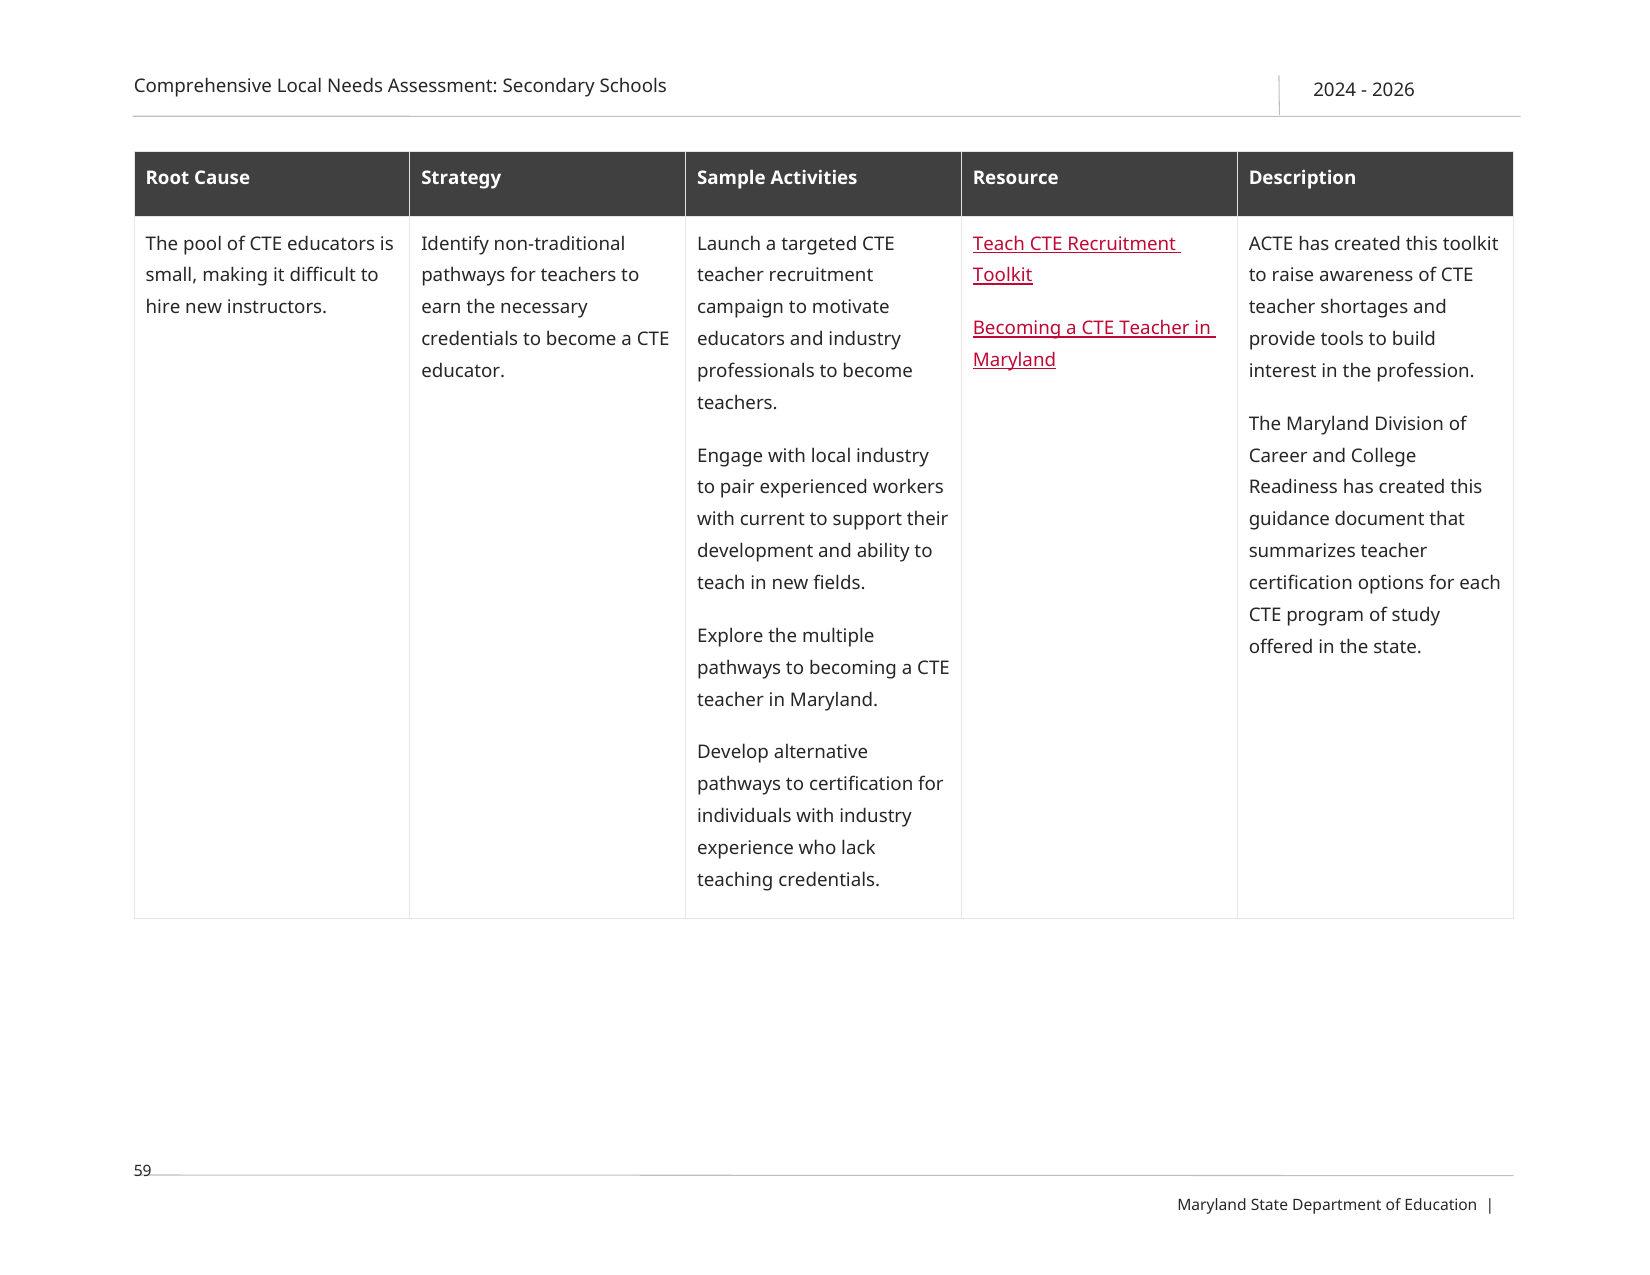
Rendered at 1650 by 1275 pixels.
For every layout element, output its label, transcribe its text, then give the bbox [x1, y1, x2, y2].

table_cell Identify non-traditional pathways for teachers to earn the necessary credentials to become a CTE educator. [410, 217, 685, 918]
table_header Description [1238, 152, 1513, 216]
table_cell ACTE has created this toolkit to raise awareness of CTE teacher shortages and provide tools to build interest in the profession. The Maryland Division of Career and College Readiness has created this guidance document that summarizes teacher certification options for each CTE program of study offered in the state. [1238, 217, 1513, 918]
table_cell The pool of CTE educators is small, making it difficult to hire new instructors. [135, 217, 409, 918]
table_header Root Cause [135, 152, 409, 216]
table_header Strategy [410, 152, 685, 216]
table_header Sample Activities [686, 152, 961, 216]
table_cell Teach CTE Recruitment Toolkit Becoming a CTE Teacher in Maryland [962, 217, 1237, 918]
table_header Resource [962, 152, 1237, 216]
table_cell Launch a targeted CTE teacher recruitment campaign to motivate educators and industry professionals to become teachers. Engage with local industry to pair experienced workers with current to support their development and ability to teach in new fields. Explore the multiple pathways to becoming a CTE teacher in Maryland. Develop alternative pathways to certification for individuals with industry experience who lack teaching credentials. [686, 217, 961, 918]
